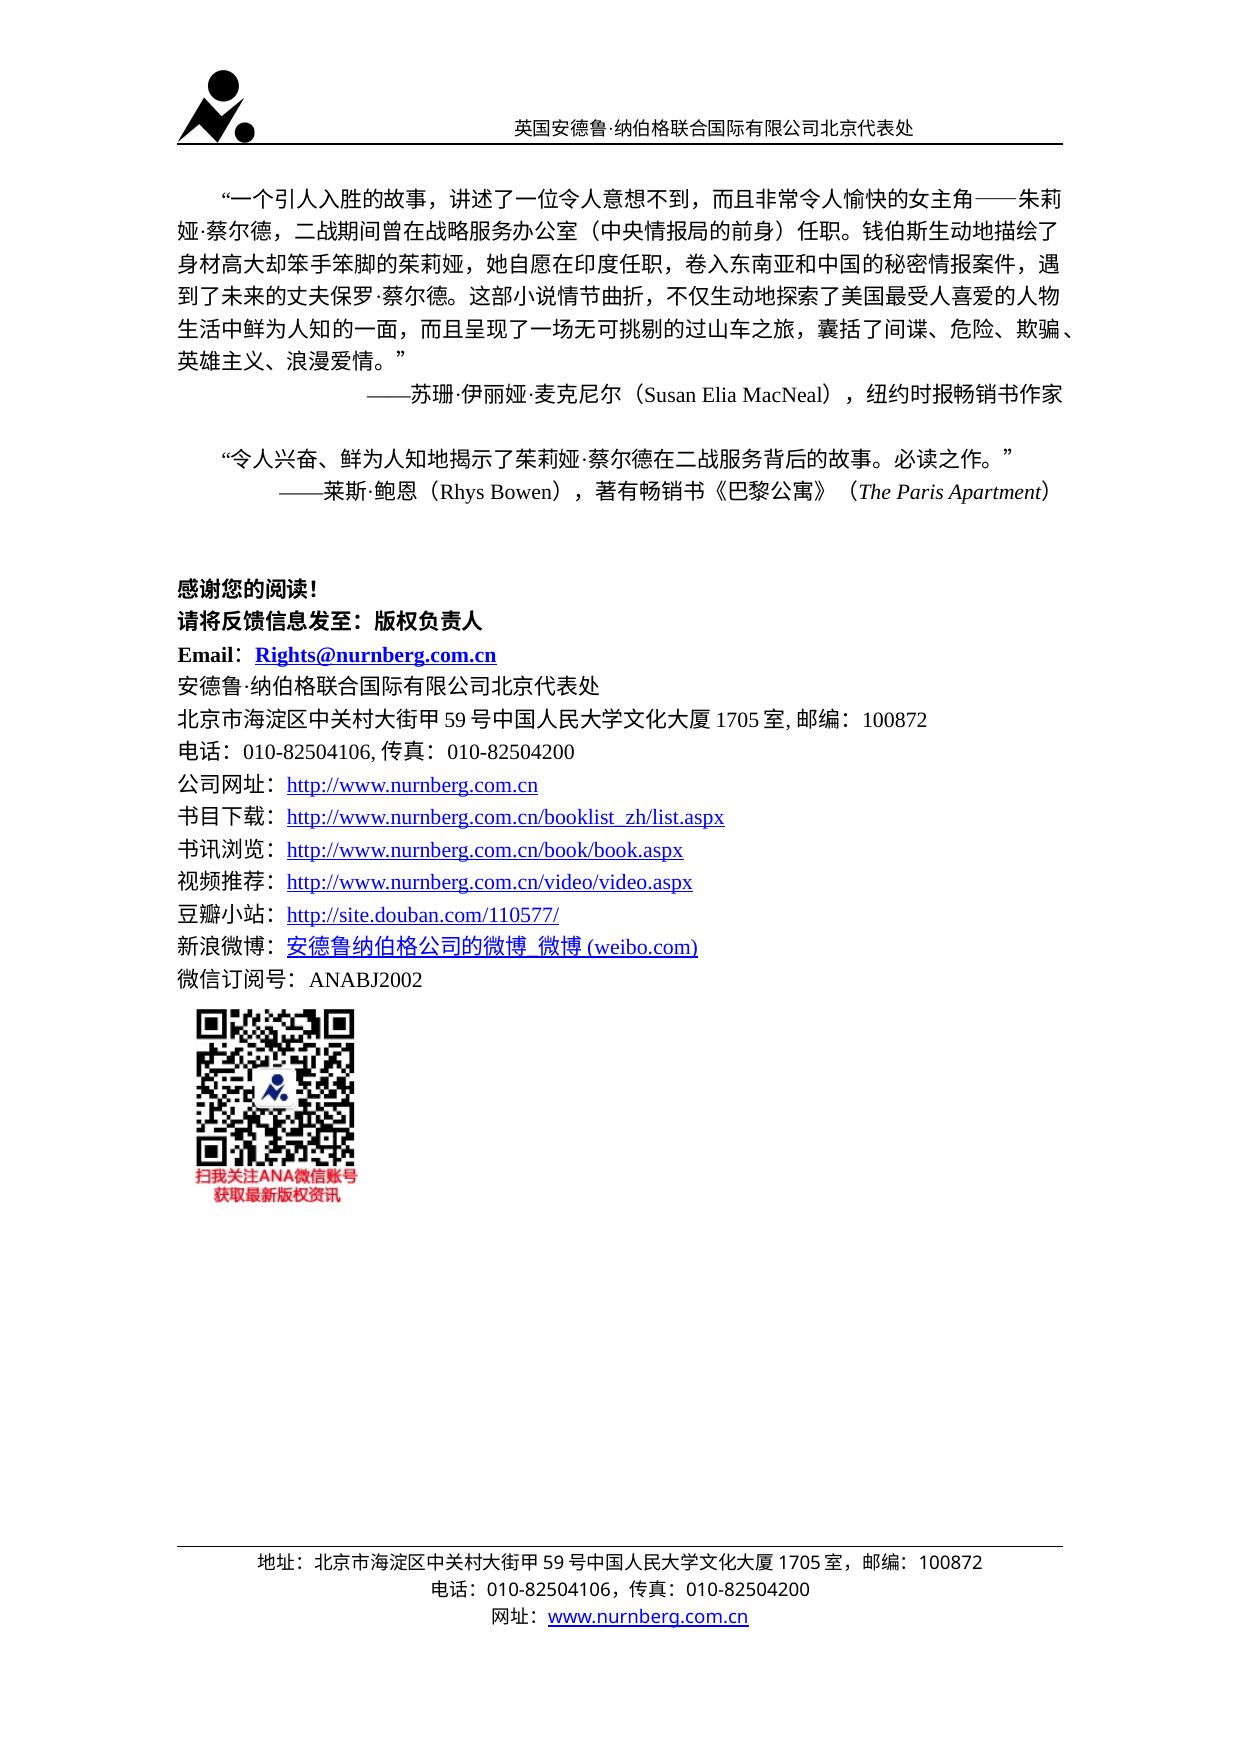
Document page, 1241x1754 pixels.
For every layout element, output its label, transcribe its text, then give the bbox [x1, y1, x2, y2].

picture [177, 993, 375, 1208]
text 请将反馈信息发至：版权负责人 [177, 604, 1063, 636]
text “一个引人入胜的故事，讲述了一位令人意想不到，而且非常令人愉快的女主角——朱莉娅·蔡尔德，二战期间曾在战略服务办公室（中央情报局的前身）任职。钱伯斯生动地描绘了身材高大却笨手笨脚的茱莉娅，她自愿在印度任职，卷入东南亚和中国的秘密情报案件，遇到了未来的丈夫保罗·蔡尔德。这部小说情节曲折，不仅生动地探索了美国最受人喜爱的人物生活中鲜为人知的一面，而且呈现了一场无可挑剔的过山车之旅，囊括了间谍、危险、欺骗、英雄主义、浪漫爱情。” [177, 181, 1063, 376]
picture [177, 70, 255, 143]
text ——莱斯·鲍恩（Rhys Bowen），著有畅销书《巴黎公寓》（The Paris Apartment） [177, 474, 1063, 506]
text 豆瓣小站：http://site.douban.com/110577/ [177, 896, 1063, 929]
text 微信订阅号：ANABJ2002 [177, 961, 1063, 994]
text 视频推荐：http://www.nurnberg.com.cn/video/video.aspx [177, 864, 1063, 896]
text 电话：010-82504106, 传真：010-82504200 [177, 734, 1063, 766]
text 安德鲁·纳伯格联合国际有限公司北京代表处 [177, 669, 1063, 701]
text 新浪微博：安德鲁纳伯格公司的微博_微博 (weibo.com) [587, 929, 1063, 961]
text 感谢您的阅读！ [177, 571, 1063, 604]
text 书讯浏览：http://www.nurnberg.com.cn/book/book.aspx [177, 831, 1063, 864]
text 北京市海淀区中关村大街甲59号中国人民大学文化大厦1705室, 邮编：100872 [177, 701, 1063, 734]
text Email：Rights@nurnberg.com.cn [177, 636, 1063, 669]
text “令人兴奋、鲜为人知地揭示了茱莉娅·蔡尔德在二战服务背后的故事。必读之作。” [177, 441, 1063, 474]
text 公司网址：http://www.nurnberg.com.cn [177, 766, 1063, 799]
text ——苏珊·伊丽娅·麦克尼尔（Susan Elia MacNeal），纽约时报畅销书作家 [177, 376, 1063, 409]
text 书目下载：http://www.nurnberg.com.cn/booklist_zh/list.aspx [177, 799, 1063, 831]
